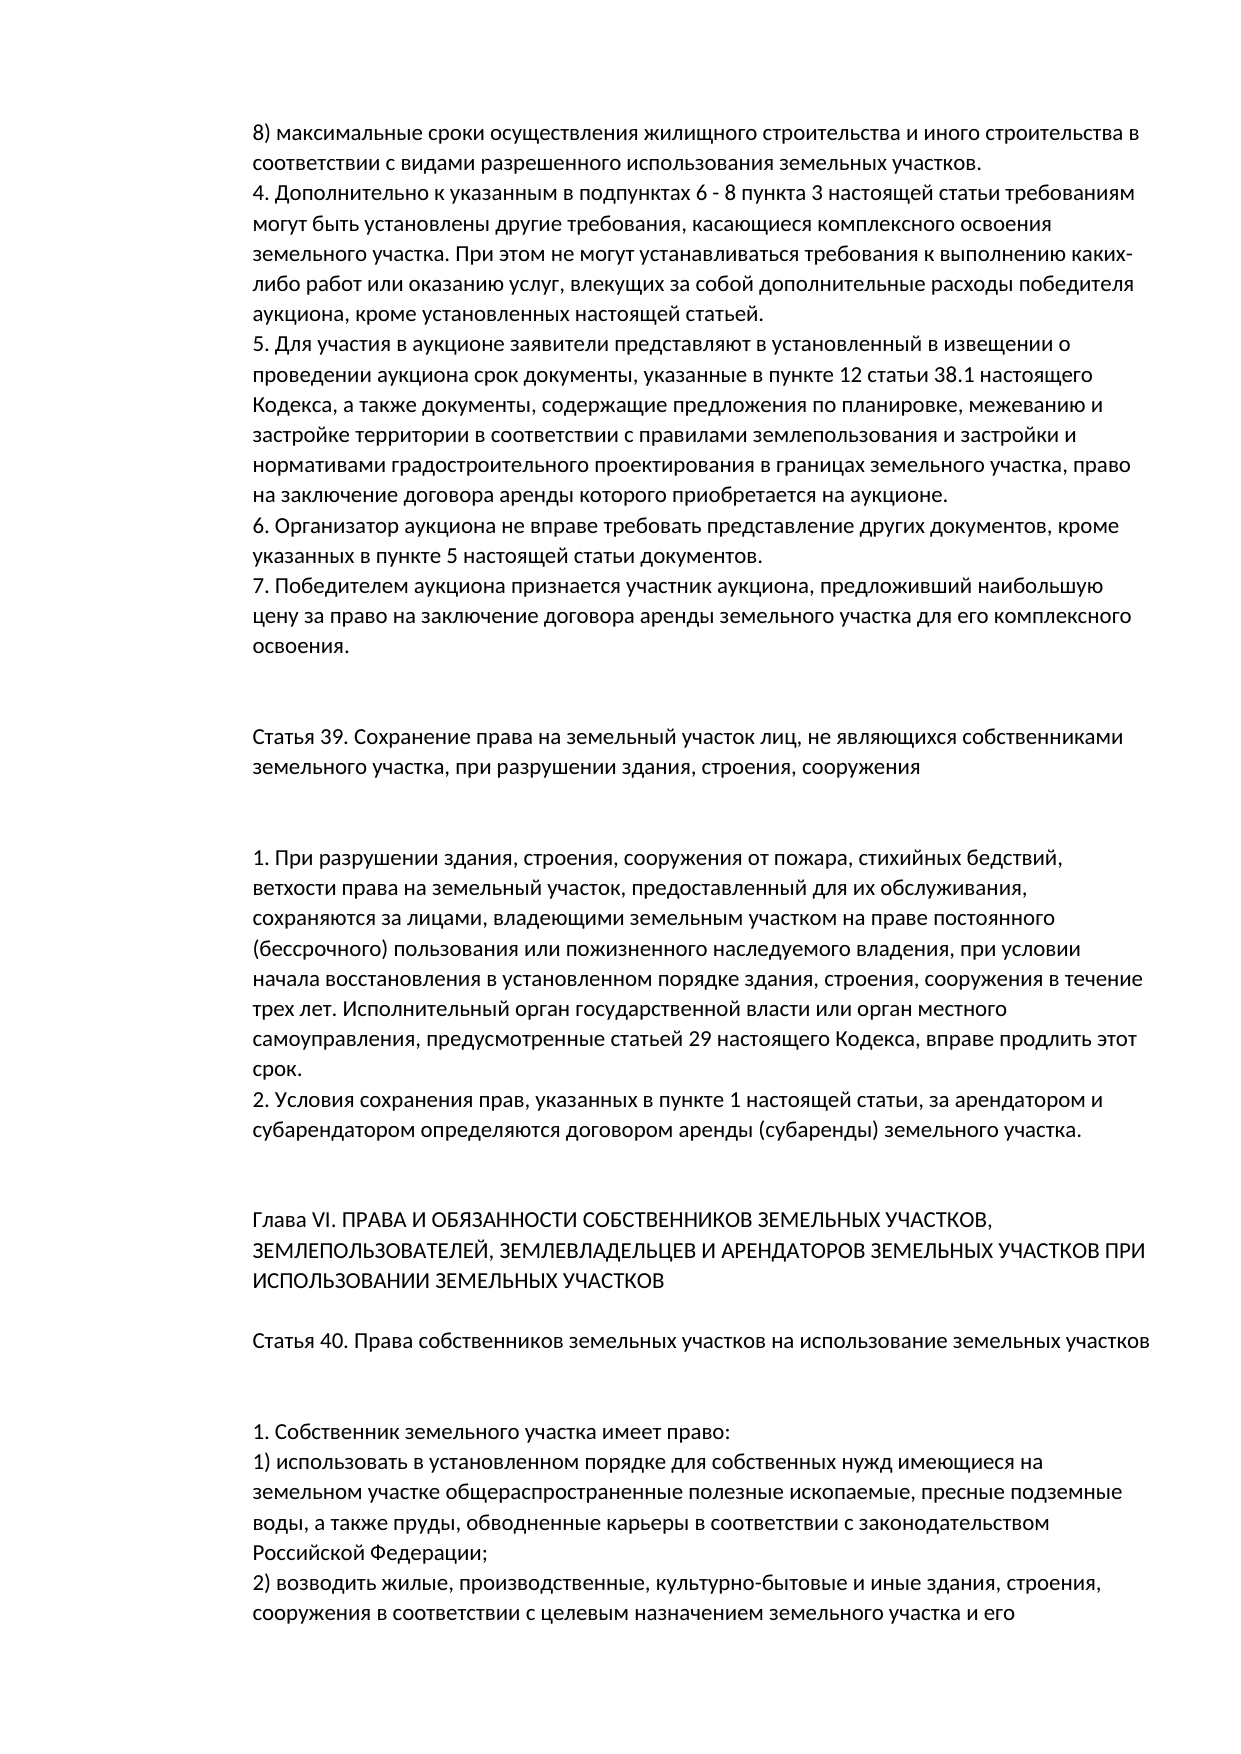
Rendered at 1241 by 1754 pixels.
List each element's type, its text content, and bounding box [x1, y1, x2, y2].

list 8) максимальные сроки осуществления жилищного строительства и иного строительства в соответствии с видами разрешенного использования земельных участков. [252, 118, 1152, 176]
list 7. Победителем аукциона признается участник аукциона, предложивший наибольшую цену за право на заключение договора аренды земельного участка для его комплексного освоения. [252, 571, 1152, 660]
list 1. При разрушении здания, строения, сооружения от пожара, стихийных бедствий, ветхости права на земельный участок, предоставленный для их обслуживания, сохраняются за лицами, владеющими земельным участком на праве постоянного (бессрочного) пользования или пожизненного наследуемого владения, при условии начала восстановления в установленном порядке здания, строения, сооружения в течение трех лет. Исполнительный орган государственной власти или орган местного самоуправления, предусмотренные статьей 29 настоящего Кодекса, вправе продлить этот срок. [252, 843, 1152, 1083]
list 2. Условия сохранения прав, указанных в пункте 1 настоящей статьи, за арендатором и субарендатором определяются договором аренды (субаренды) земельного участка. [252, 1085, 1152, 1143]
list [252, 1568, 1152, 1626]
list 6. Организатор аукциона не вправе требовать представление других документов, кроме указанных в пункте 5 настоящей статьи документов. [252, 511, 1152, 569]
list 1. Собственник земельного участка имеет право: [252, 1417, 1152, 1445]
list Статья 39. Сохранение права на земельный участок лиц, не являющихся собственниками земельного участка, при разрушении здания, строения, сооружения [252, 722, 1152, 781]
list Глава VI. ПРАВА И ОБЯЗАННОСТИ СОБСТВЕННИКОВ ЗЕМЕЛЬНЫХ УЧАСТКОВ, ЗЕМЛЕПОЛЬЗОВАТЕЛЕЙ, ЗЕМЛЕВЛАДЕЛЬЦЕВ И АРЕНДАТОРОВ ЗЕМЕЛЬНЫХ УЧАСТКОВ ПРИ ИСПОЛЬЗОВАНИИ ЗЕМЕЛЬНЫХ УЧАСТКОВ [252, 1206, 1152, 1294]
list Статья 40. Права собственников земельных участков на использование земельных участков [252, 1326, 1152, 1354]
list 1) использовать в установленном порядке для собственных нужд имеющиеся на земельном участке общераспространенные полезные ископаемые, пресные подземные воды, а также пруды, обводненные карьеры в соответствии с законодательством Российской Федерации; [252, 1447, 1152, 1566]
list 5. Для участия в аукционе заявители представляют в установленный в извещении о проведении аукциона срок документы, указанные в пункте 12 статьи 38.1 настоящего Кодекса, а также документы, содержащие предложения по планировке, межеванию и застройке территории в соответствии с правилами землепользования и застройки и нормативами градостроительного проектирования в границах земельного участка, право на заключение договора аренды которого приобретается на аукционе. [252, 329, 1152, 509]
list 4. Дополнительно к указанным в подпунктах 6 - 8 пункта 3 настоящей статьи требованиям могут быть установлены другие требования, касающиеся комплексного освоения земельного участка. При этом не могут устанавливаться требования к выполнению каких-либо работ или оказанию услуг, влекущих за собой дополнительные расходы победителя аукциона, кроме установленных настоящей статьей. [252, 178, 1152, 327]
